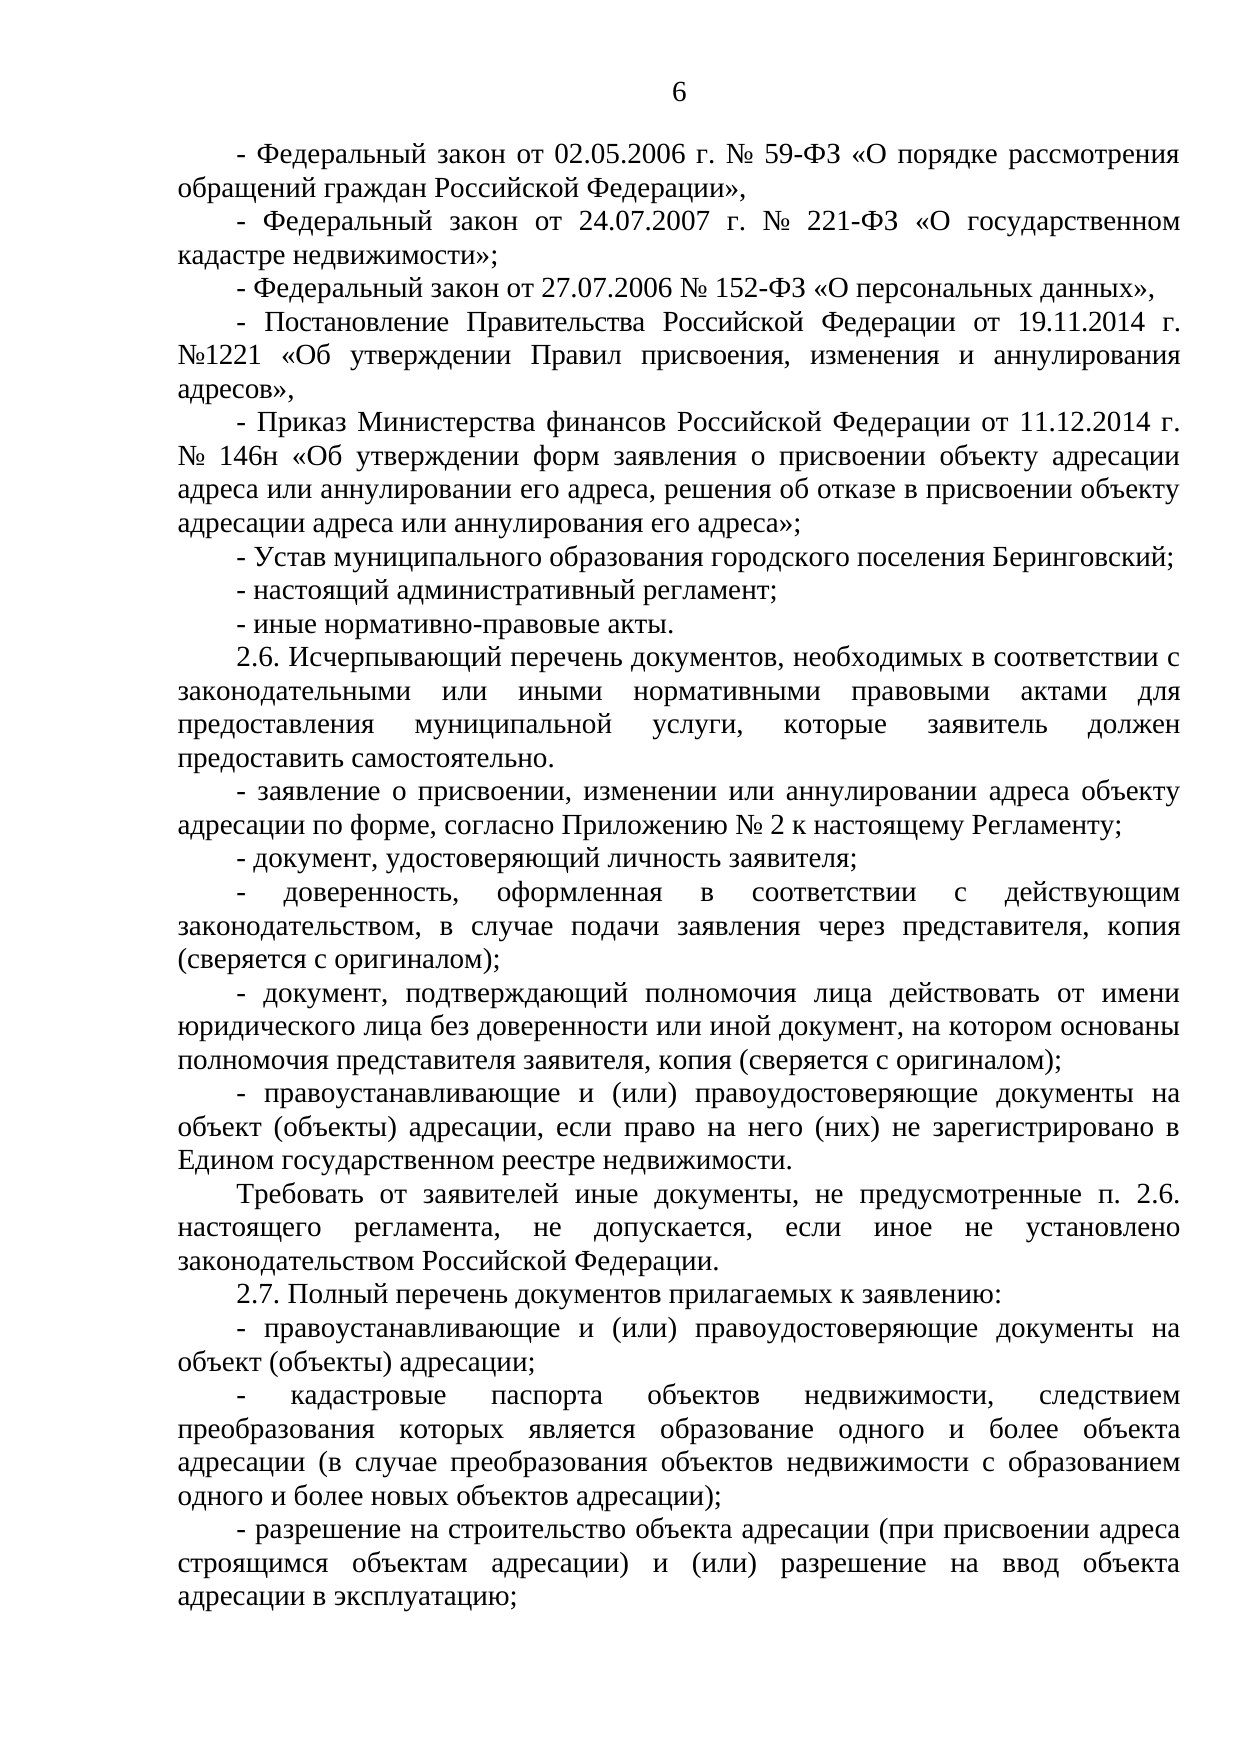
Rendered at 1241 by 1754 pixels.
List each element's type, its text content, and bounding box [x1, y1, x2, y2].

text - Постановление Правительства Российской Федерации от 19.11.2014 г. №1221 «Об утверждении Правил присвоения, изменения и аннулирования адресов», [177, 304, 1181, 404]
text - Федеральный закон от 27.07.2006 № 152-ФЗ «О персональных данных», [177, 270, 1181, 304]
text - Федеральный закон от 02.05.2006 г. № 59-ФЗ «О порядке рассмотрения обращений граждан Российской Федерации», [177, 136, 1181, 203]
text - кадастровые паспорта объектов недвижимости, следствием преобразования которых является образование одного и более объекта адресации (в случае преобразования объектов недвижимости с образованием одного и более новых объектов адресации); [177, 1377, 1181, 1511]
text - документ, удостоверяющий личность заявителя; [177, 841, 1181, 874]
text - документ, подтверждающий полномочия лица действовать от имени юридического лица без доверенности или иной документ, на котором основаны полномочия представителя заявителя, копия (сверяется с оригиналом); [177, 975, 1181, 1075]
text 2.7. Полный перечень документов прилагаемых к заявлению: [177, 1277, 1181, 1310]
text 2.6. Исчерпывающий перечень документов, необходимых в соответствии с законодательными или иными нормативными правовыми актами для предоставления муниципальной услуги, которые заявитель должен предоставить самостоятельно. [177, 639, 1181, 773]
text - Устав муниципального образования городского поселения Беринговский; [177, 539, 1181, 572]
text - правоустанавливающие и (или) правоудостоверяющие документы на объект (объекты) адресации; [177, 1310, 1181, 1377]
text Требовать от заявителей иные документы, не предусмотренные п. 2.6. настоящего регламента, не допускается, если иное не установлено законодательством Российской Федерации. [177, 1176, 1181, 1277]
text - настоящий административный регламент; [177, 572, 1181, 606]
text - Федеральный закон от 24.07.2007 г. № 221-ФЗ «О государственном кадастре недвижимости»; [177, 203, 1181, 270]
text - заявление о присвоении, изменении или аннулировании адреса объекту адресации по форме, согласно Приложению № 2 к настоящему Регламенту; [177, 773, 1181, 841]
text - правоустанавливающие и (или) правоудостоверяющие документы на объект (объекты) адресации, если право на него (них) не зарегистрировано в Едином государственном реестре недвижимости. [177, 1075, 1181, 1176]
text - доверенность, оформленная в соответствии с действующим законодательством, в случае подачи заявления через представителя, копия (сверяется с оригиналом); [177, 874, 1181, 975]
text - иные нормативно-правовые акты. [177, 606, 1181, 639]
text - разрешение на строительство объекта адресации (при присвоении адреса строящимся объектам адресации) и (или) разрешение на ввод объекта адресации в эксплуатацию; [177, 1511, 1181, 1612]
text - Приказ Министерства финансов Российской Федерации от 11.12.2014 г. № 146н «Об утверждении форм заявления о присвоении объекту адресации адреса или аннулировании его адреса, решения об отказе в присвоении объекту адресации адреса или аннулирования его адреса»; [177, 404, 1181, 539]
